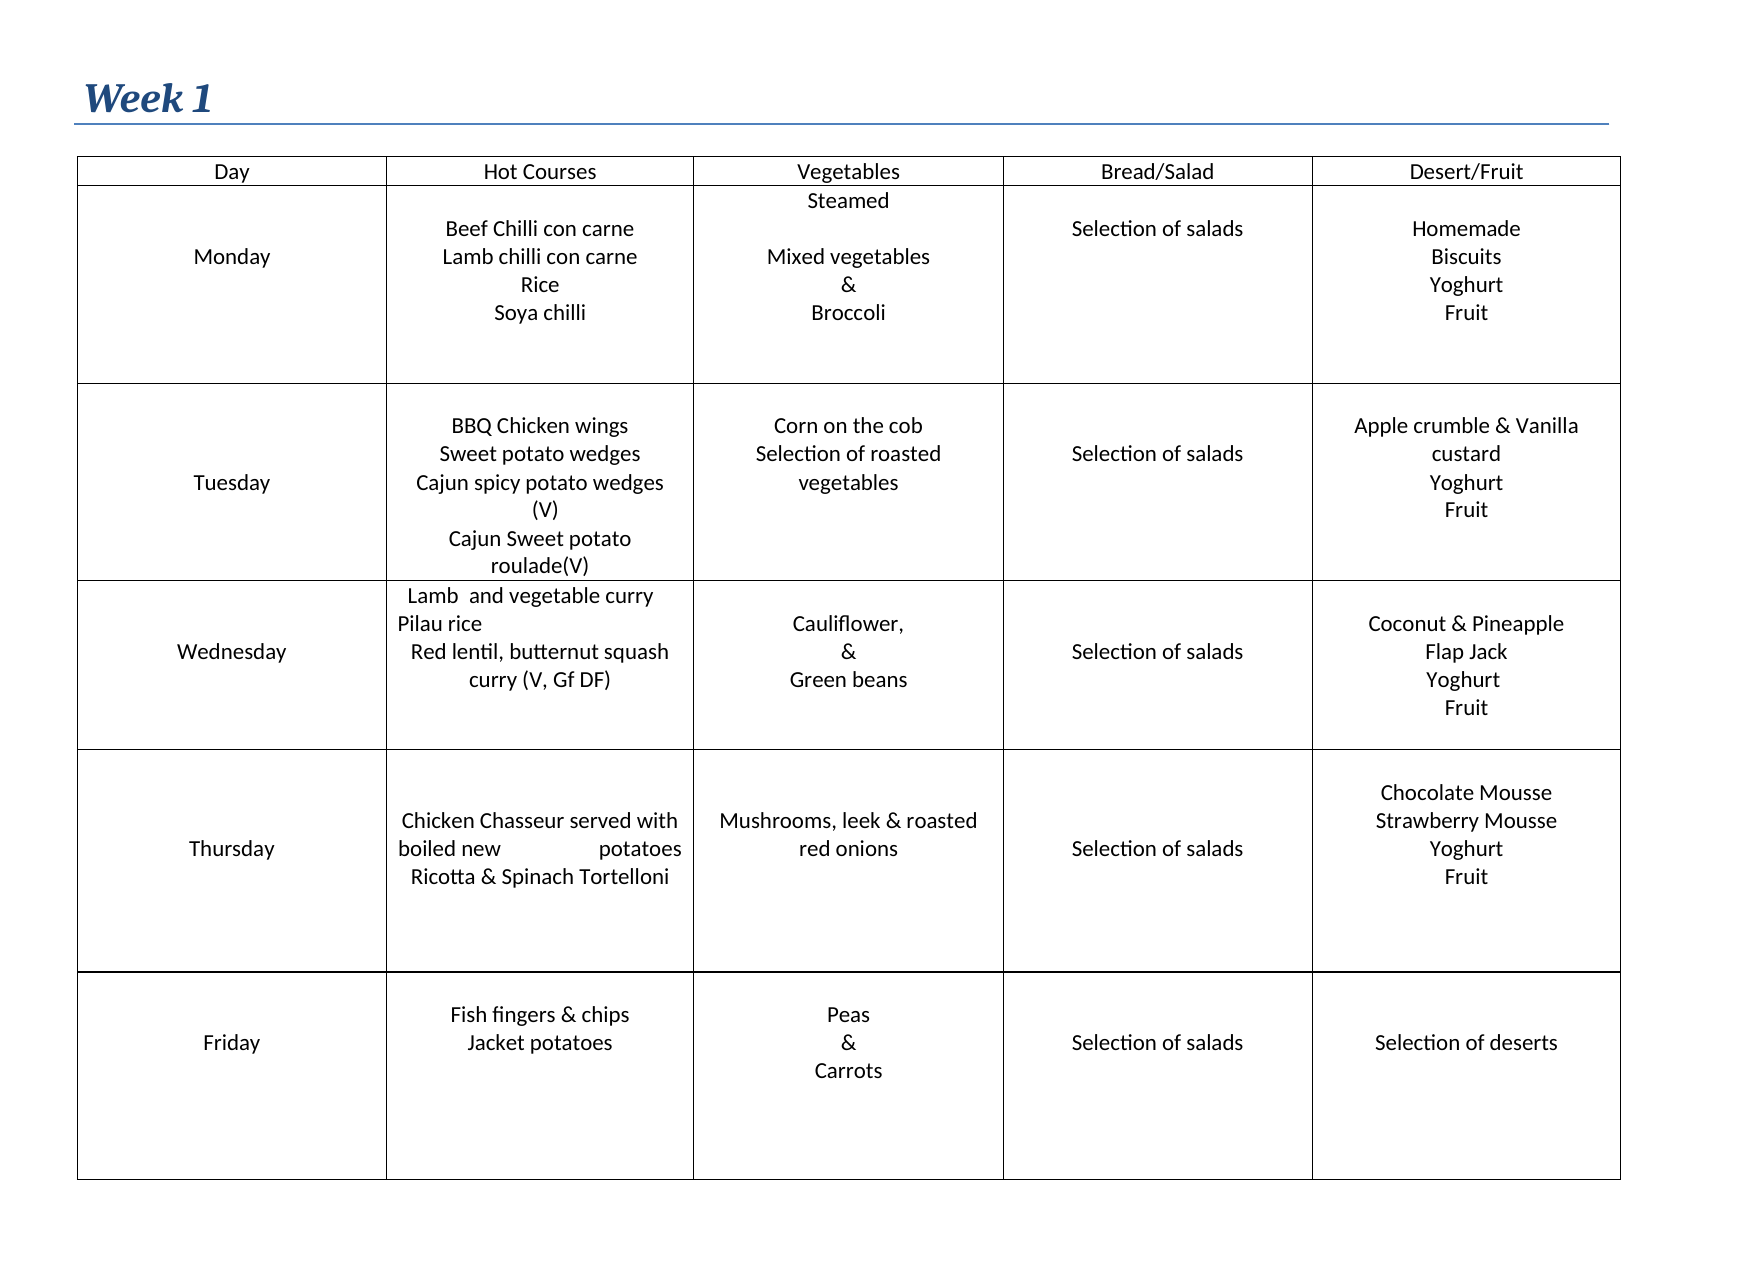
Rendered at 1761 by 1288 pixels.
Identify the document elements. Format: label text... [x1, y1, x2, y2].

table_cell Apple crumble & Vanilla custard Yoghurt Fruit [1313, 384, 1620, 580]
table_cell Selection of salads [1004, 186, 1312, 382]
table_cell Selection of salads [1004, 973, 1312, 1179]
table_cell Selection of salads [1004, 750, 1312, 971]
table_cell Selection of salads [1004, 384, 1312, 580]
table_cell Lamb and vegetable curry Pilau rice Red lentil, butternut squash curry (V, Gf DF) [387, 581, 693, 749]
table_header Day [78, 157, 386, 185]
table_cell BBQ Chicken wings Sweet potato wedges Cajun spicy potato wedges (V) Cajun Sweet potato roulade(V) [387, 384, 693, 580]
table_cell Friday [78, 973, 386, 1179]
table_cell Peas & Carrots [694, 973, 1003, 1179]
table_header Desert/Fruit [1313, 157, 1620, 185]
table_cell Steamed Mixed vegetables & Broccoli [694, 186, 1003, 382]
table_cell Corn on the cob Selection of roasted vegetables [694, 384, 1003, 580]
table_header Hot Courses [387, 157, 693, 185]
table_cell Beef Chilli con carne Lamb chilli con carne Rice Soya chilli [387, 186, 693, 382]
table_cell Mushrooms, leek & roasted red onions [694, 750, 1003, 971]
table_cell Cauliflower, & Green beans [694, 581, 1003, 749]
table_header Bread/Salad [1004, 157, 1312, 185]
table_cell Chicken Chasseur served with boiled new potatoes Ricotta & Spinach Tortelloni [387, 750, 693, 971]
table_cell Chocolate Mousse Strawberry Mousse Yoghurt Fruit [1313, 750, 1620, 971]
table_header Vegetables [694, 157, 1003, 185]
table_cell Fish fingers & chips Jacket potatoes [387, 973, 693, 1179]
table_cell Monday [78, 186, 386, 382]
title Week 1 [74, 75, 1609, 123]
table_cell Selection of deserts [1313, 973, 1620, 1179]
table_cell Tuesday [78, 384, 386, 580]
table_cell Wednesday [78, 581, 386, 749]
table_cell Homemade Biscuits Yoghurt Fruit [1313, 186, 1620, 382]
table_cell Coconut & Pineapple Flap Jack Yoghurt Fruit [1313, 581, 1620, 749]
table_cell Selection of salads [1004, 581, 1312, 749]
table_cell Thursday [78, 750, 386, 971]
